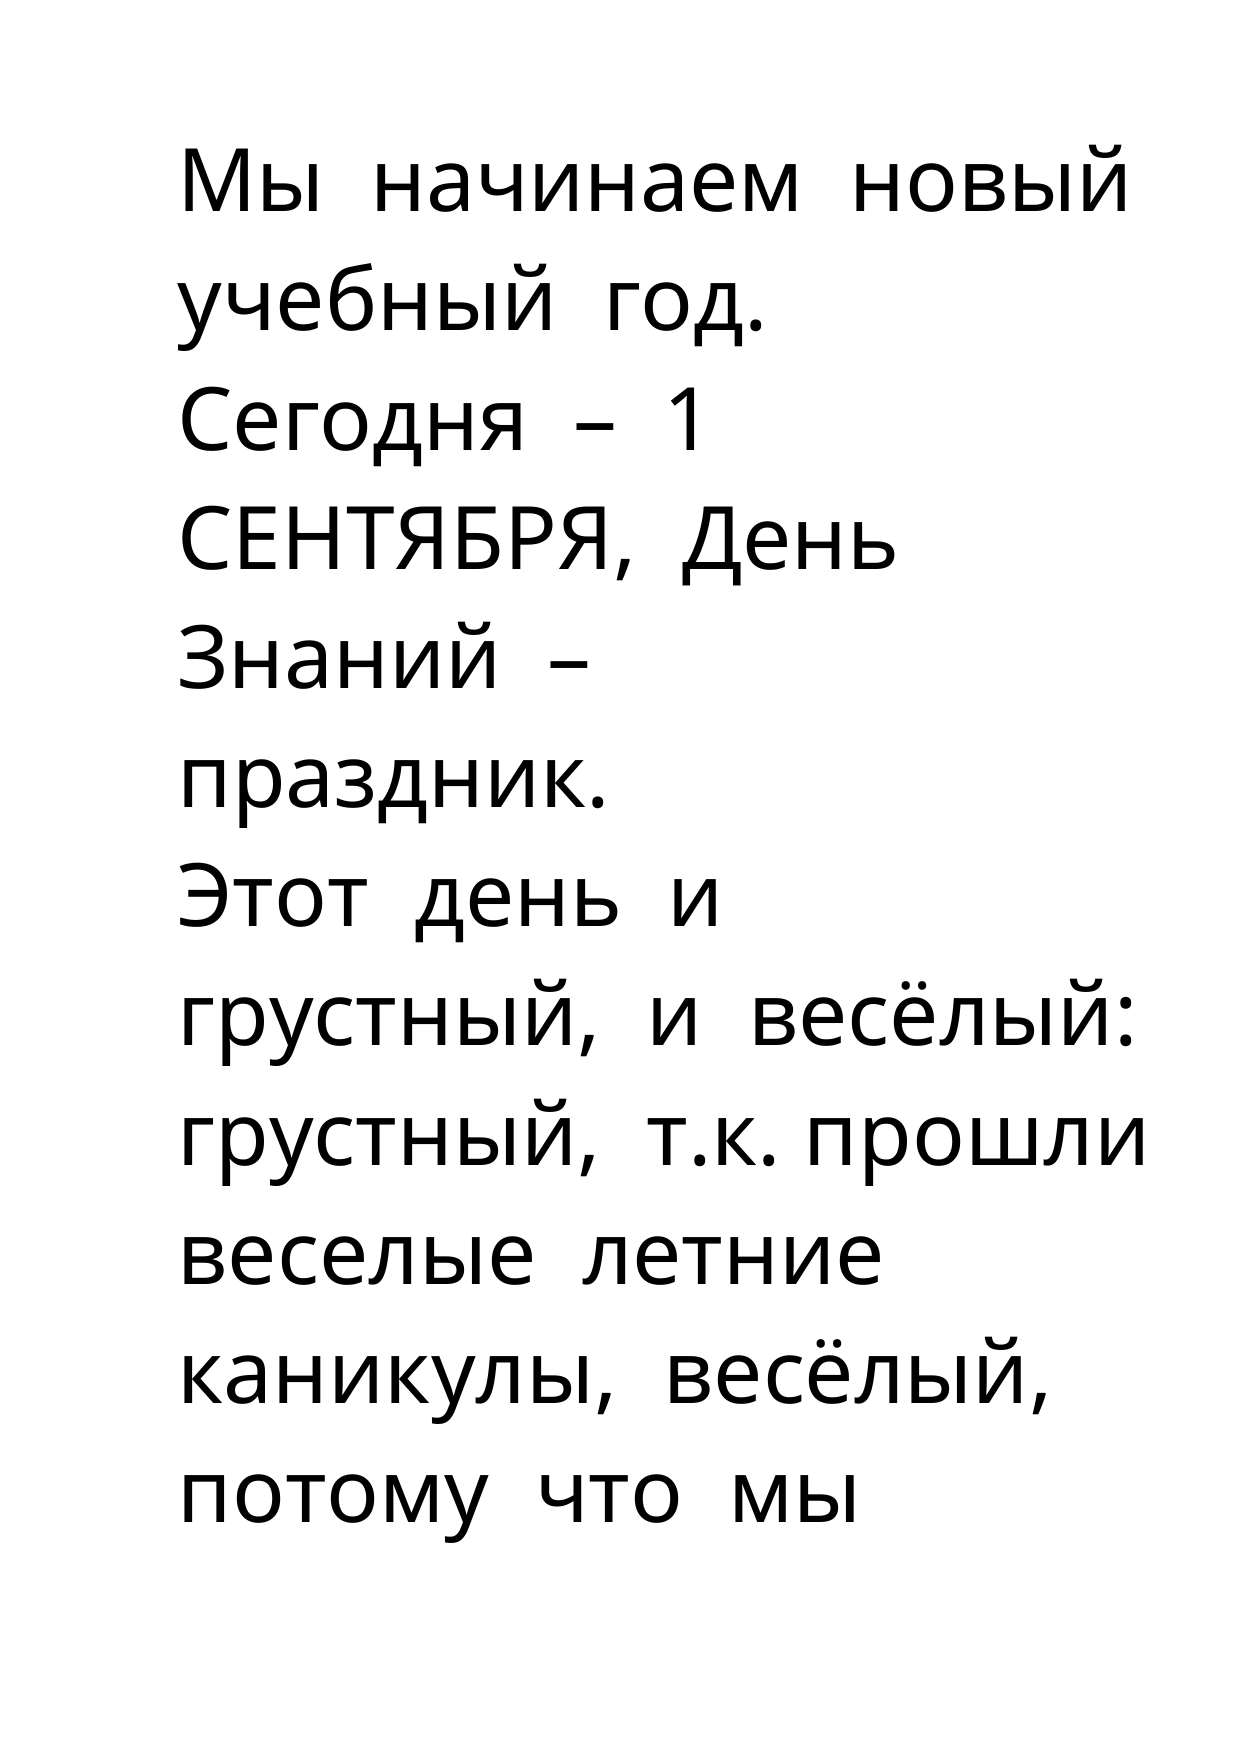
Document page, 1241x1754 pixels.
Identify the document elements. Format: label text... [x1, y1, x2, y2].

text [177, 1310, 1152, 1548]
text Этот день и грустный, и весёлый: грустный, т.к. прошли веселые летние [177, 833, 1152, 1310]
text Мы начинаем новый учебный год. Сегодня – 1 СЕНТЯБРЯ, День Знаний – [177, 118, 1152, 714]
text праздник. [177, 714, 1152, 833]
